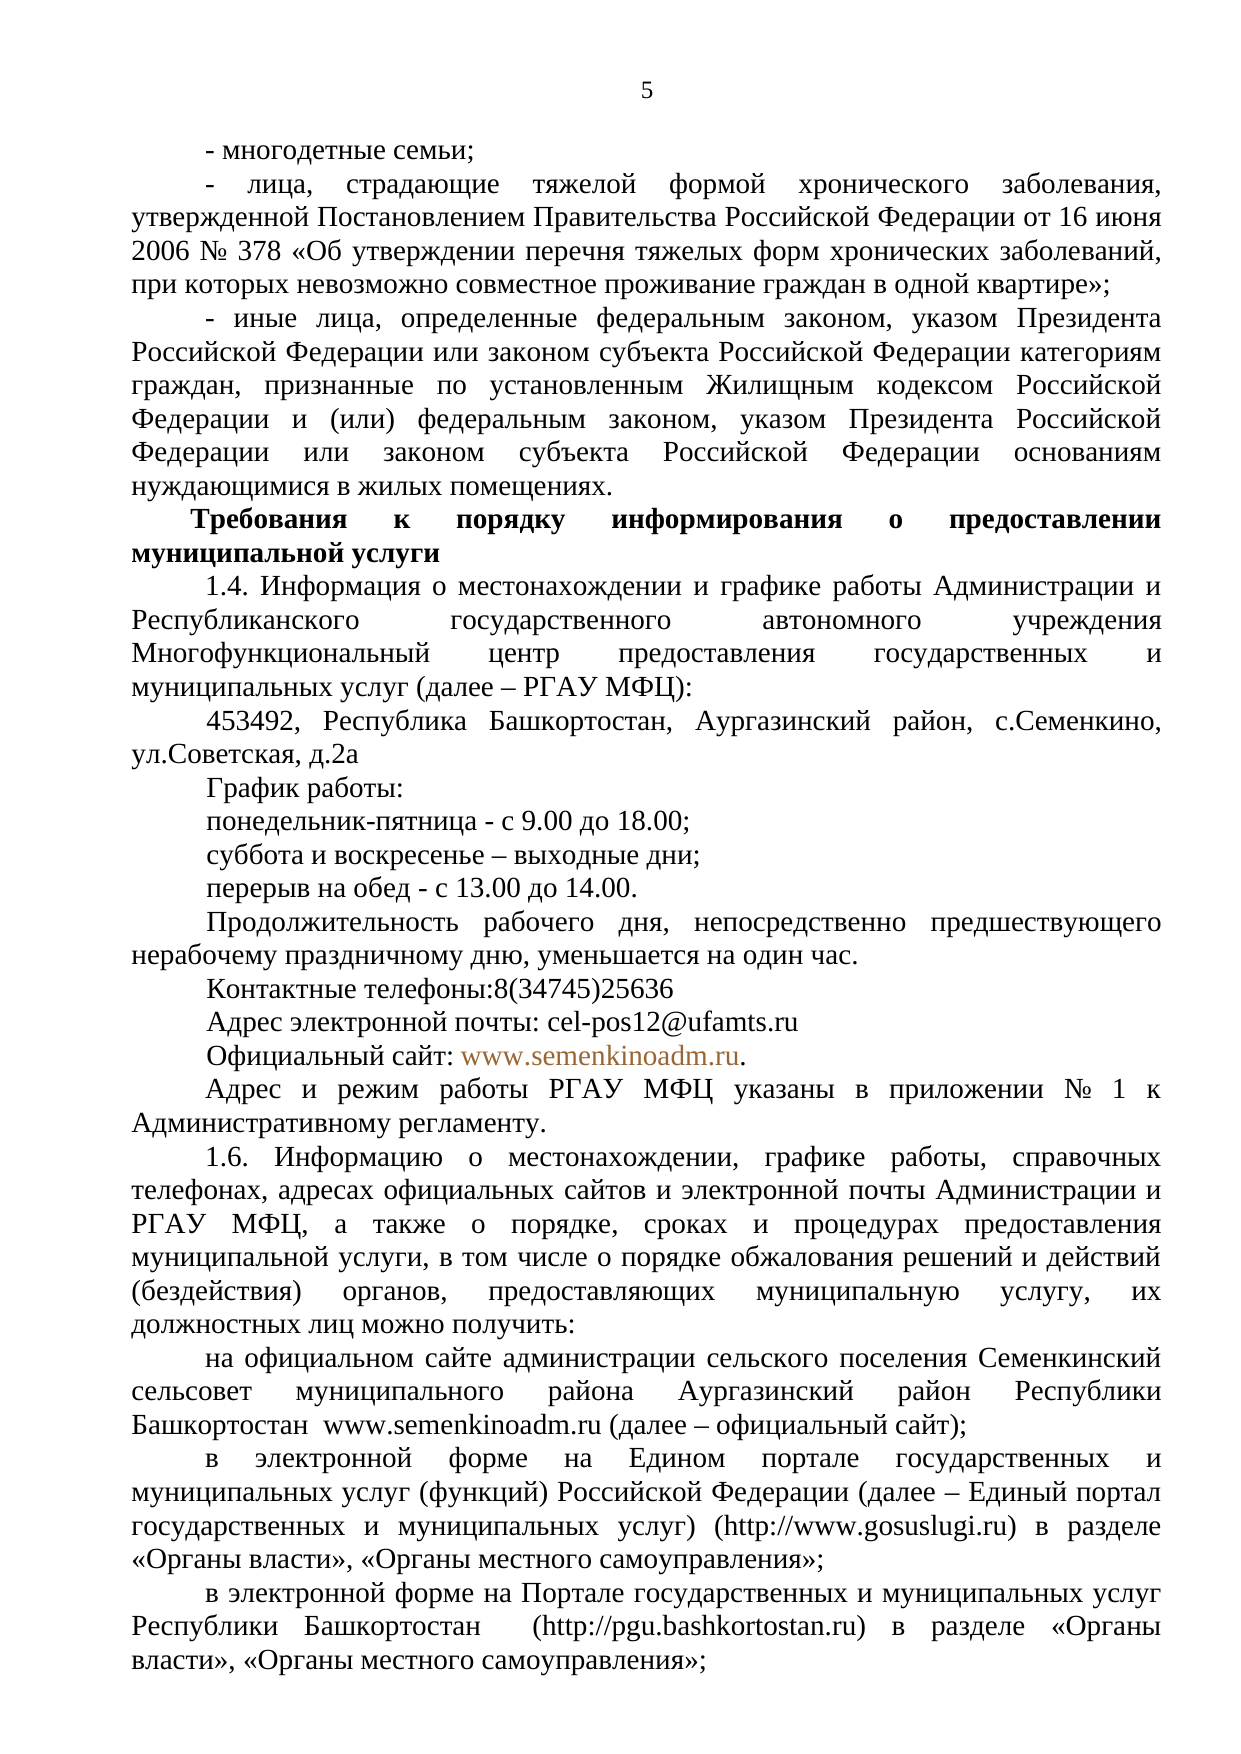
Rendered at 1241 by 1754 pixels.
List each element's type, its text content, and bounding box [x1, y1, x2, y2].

text перерыв на обед - с 13.00 до 14.00. [131, 870, 1162, 904]
text Адрес электронной почты: сel-pos12@ufamts.ru [131, 1004, 1162, 1038]
text на официальном сайте администрации сельского поселения Семенкинский сельсовет муниципального района Аургазинский район Республики Башкортостан www.semenkinoadm.ru (далее – официальный сайт); [131, 1340, 1162, 1441]
text 1.6. Информацию о местонахождении, графике работы, справочных телефонах, адресах официальных сайтов и электронной почты Администрации и РГАУ МФЦ, а также о порядке, сроках и процедурах предоставления муниципальной услуги, в том числе о порядке обжалования решений и действий (бездействия) органов, предоставляющих муниципальную услугу, их должностных лиц можно получить: [131, 1139, 1162, 1340]
text Контактные телефоны:8(34745)25636 [131, 971, 1162, 1004]
text График работы: [131, 770, 1162, 803]
text Продолжительность рабочего дня, непосредственно предшествующего нерабочему праздничному дню, уменьшается на один час. [131, 904, 1162, 971]
text Требования к порядку информирования о предоставлении муниципальной услуги [131, 501, 1162, 568]
text в электронной форме на Едином портале государственных и муниципальных услуг (функций) Российской Федерации (далее – Единый портал государственных и муниципальных услуг) (http://www.gosuslugi.ru) в разделе «Органы власти», «Органы местного самоуправления»; [131, 1441, 1162, 1575]
text 1.4. Информация о местонахождении и графике работы Администрации и Республиканского государственного автономного учреждения Многофункциональный центр предоставления государственных и муниципальных услуг (далее – РГАУ МФЦ): [131, 568, 1162, 703]
text в электронной форме на Портале государственных и муниципальных услуг Республики Башкортостан (http://pgu.bashkortostan.ru) в разделе «Органы власти», «Органы местного самоуправления»; [131, 1575, 1162, 1675]
text Адрес и режим работы РГАУ МФЦ указаны в приложении № 1 к Административному регламенту. [131, 1072, 1162, 1139]
text - иные лица, определенные федеральным законом, указом Президента Российской Федерации или законом субъекта Российской Федерации категориям граждан, признанные по установленным Жилищным кодексом Российской Федерации и (или) федеральным законом, указом Президента Российской Федерации или законом субъекта Российской Федерации основаниям нуждающимися в жилых помещениях. [131, 300, 1162, 501]
text - многодетные семьи; [131, 132, 1162, 166]
text 453492, Республика Башкортостан, Аургазинский район, с.Семенкино, ул.Советская, д.2а [131, 703, 1162, 770]
text Официальный сайт: www.semenkinoadm.ru. [131, 1038, 1162, 1072]
text - лица, страдающие тяжелой формой хронического заболевания, утвержденной Постановлением Правительства Российской Федерации от 16 июня 2006 № 378 «Об утверждении перечня тяжелых форм хронических заболеваний, при которых невозможно совместное проживание граждан в одной квартире»; [131, 166, 1162, 300]
text понедельник-пятница - с 9.00 до 18.00; [131, 803, 1162, 837]
text суббота и воскресенье – выходные дни; [131, 837, 1162, 870]
